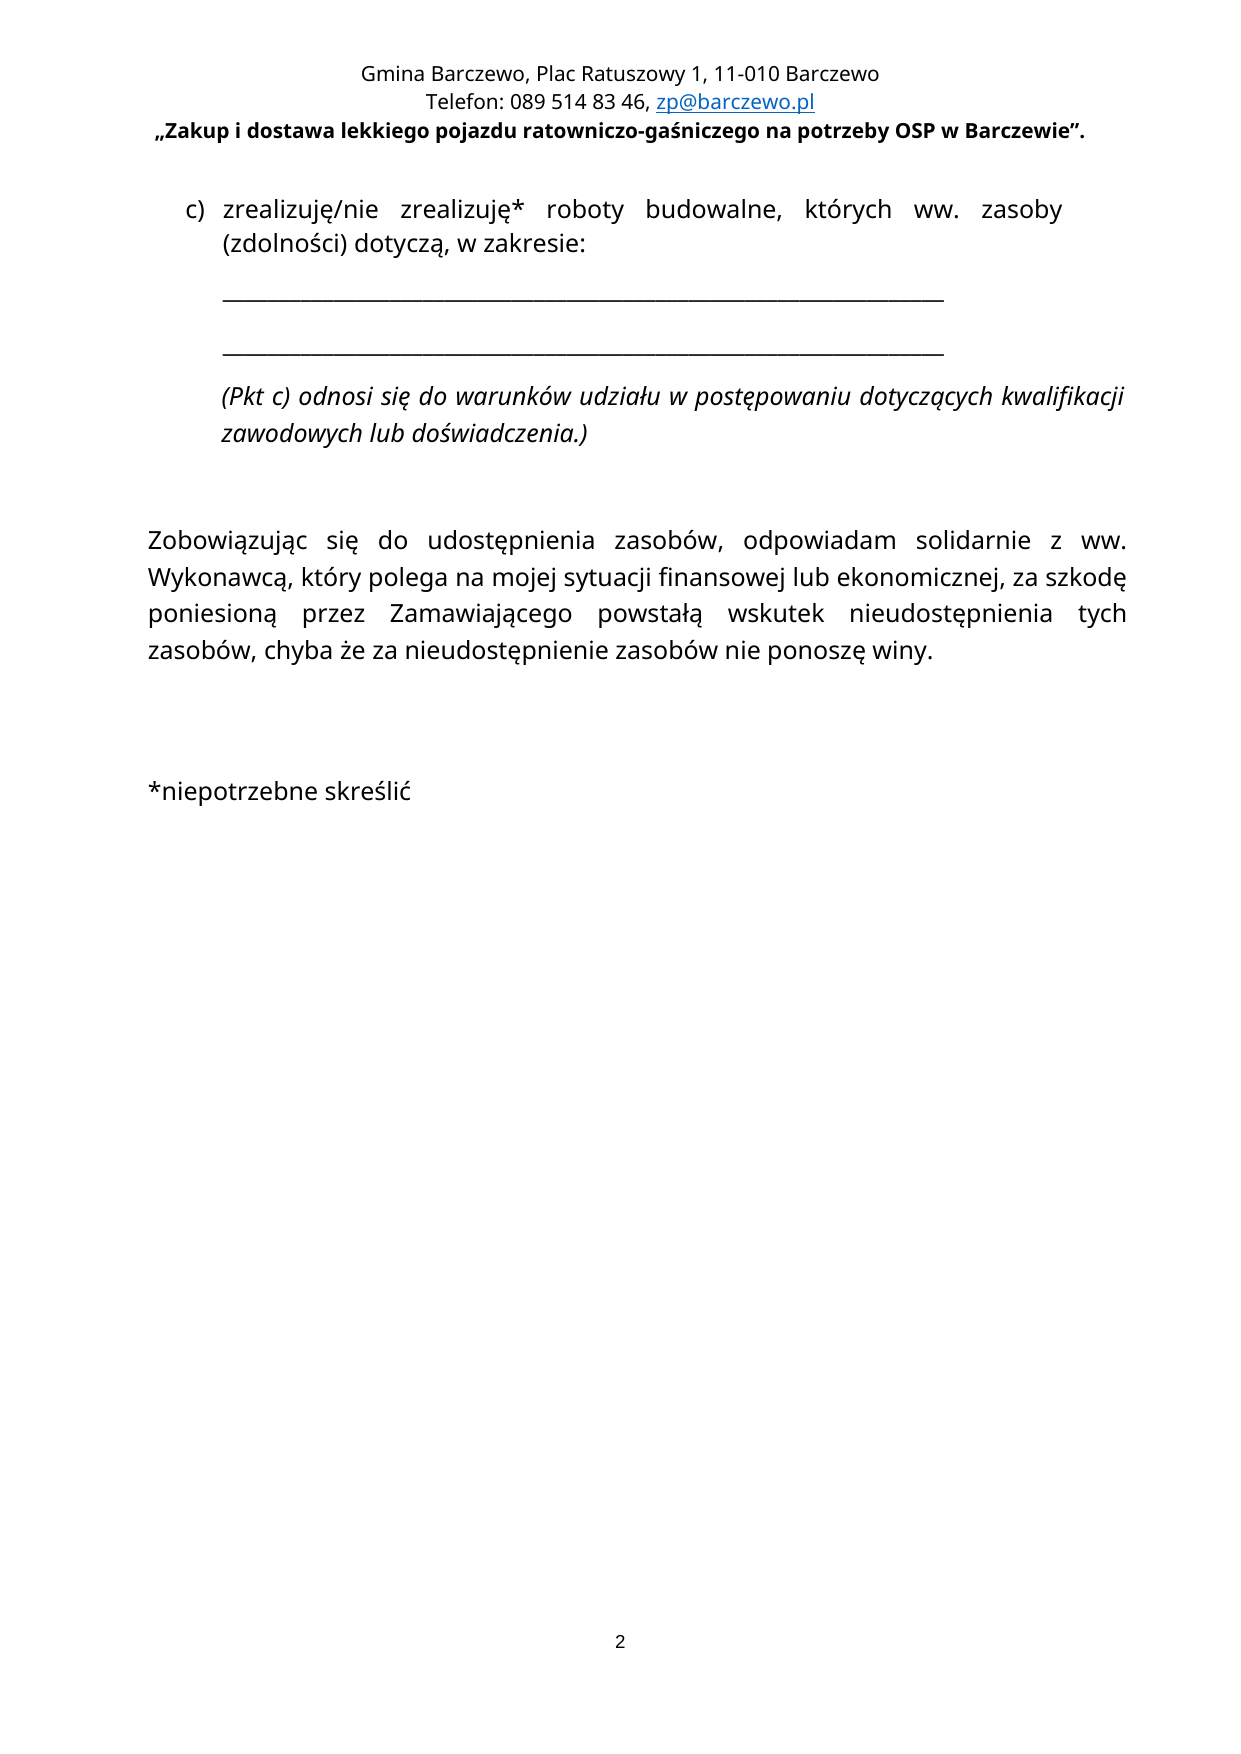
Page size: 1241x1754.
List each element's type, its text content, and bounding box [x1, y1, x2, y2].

text (Pkt c) odnosi się do warunków udziału w postępowaniu dotyczących kwalifikacji zawodowych lub doświadczenia.) [221, 379, 1128, 449]
text *niepotrzebne skreślić [148, 774, 1093, 808]
text Zobowiązując się do udostępnienia zasobów, odpowiadam solidarnie z ww. Wykonawcą, który polega na mojej sytuacji finansowej lub ekonomicznej, za szkodę poniesioną przez Zamawiającego powstałą wskutek nieudostępnienia tych zasobów, chyba że za nieudostępnienie zasobów nie ponoszę winy. [148, 522, 1128, 667]
list zrealizuję/nie zrealizuję* roboty budowalne, których ww. zasoby (zdolności) dotyczą, w zakresie: [185, 191, 1063, 259]
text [223, 272, 1093, 306]
text _________________________________________________________________ [223, 325, 1093, 359]
